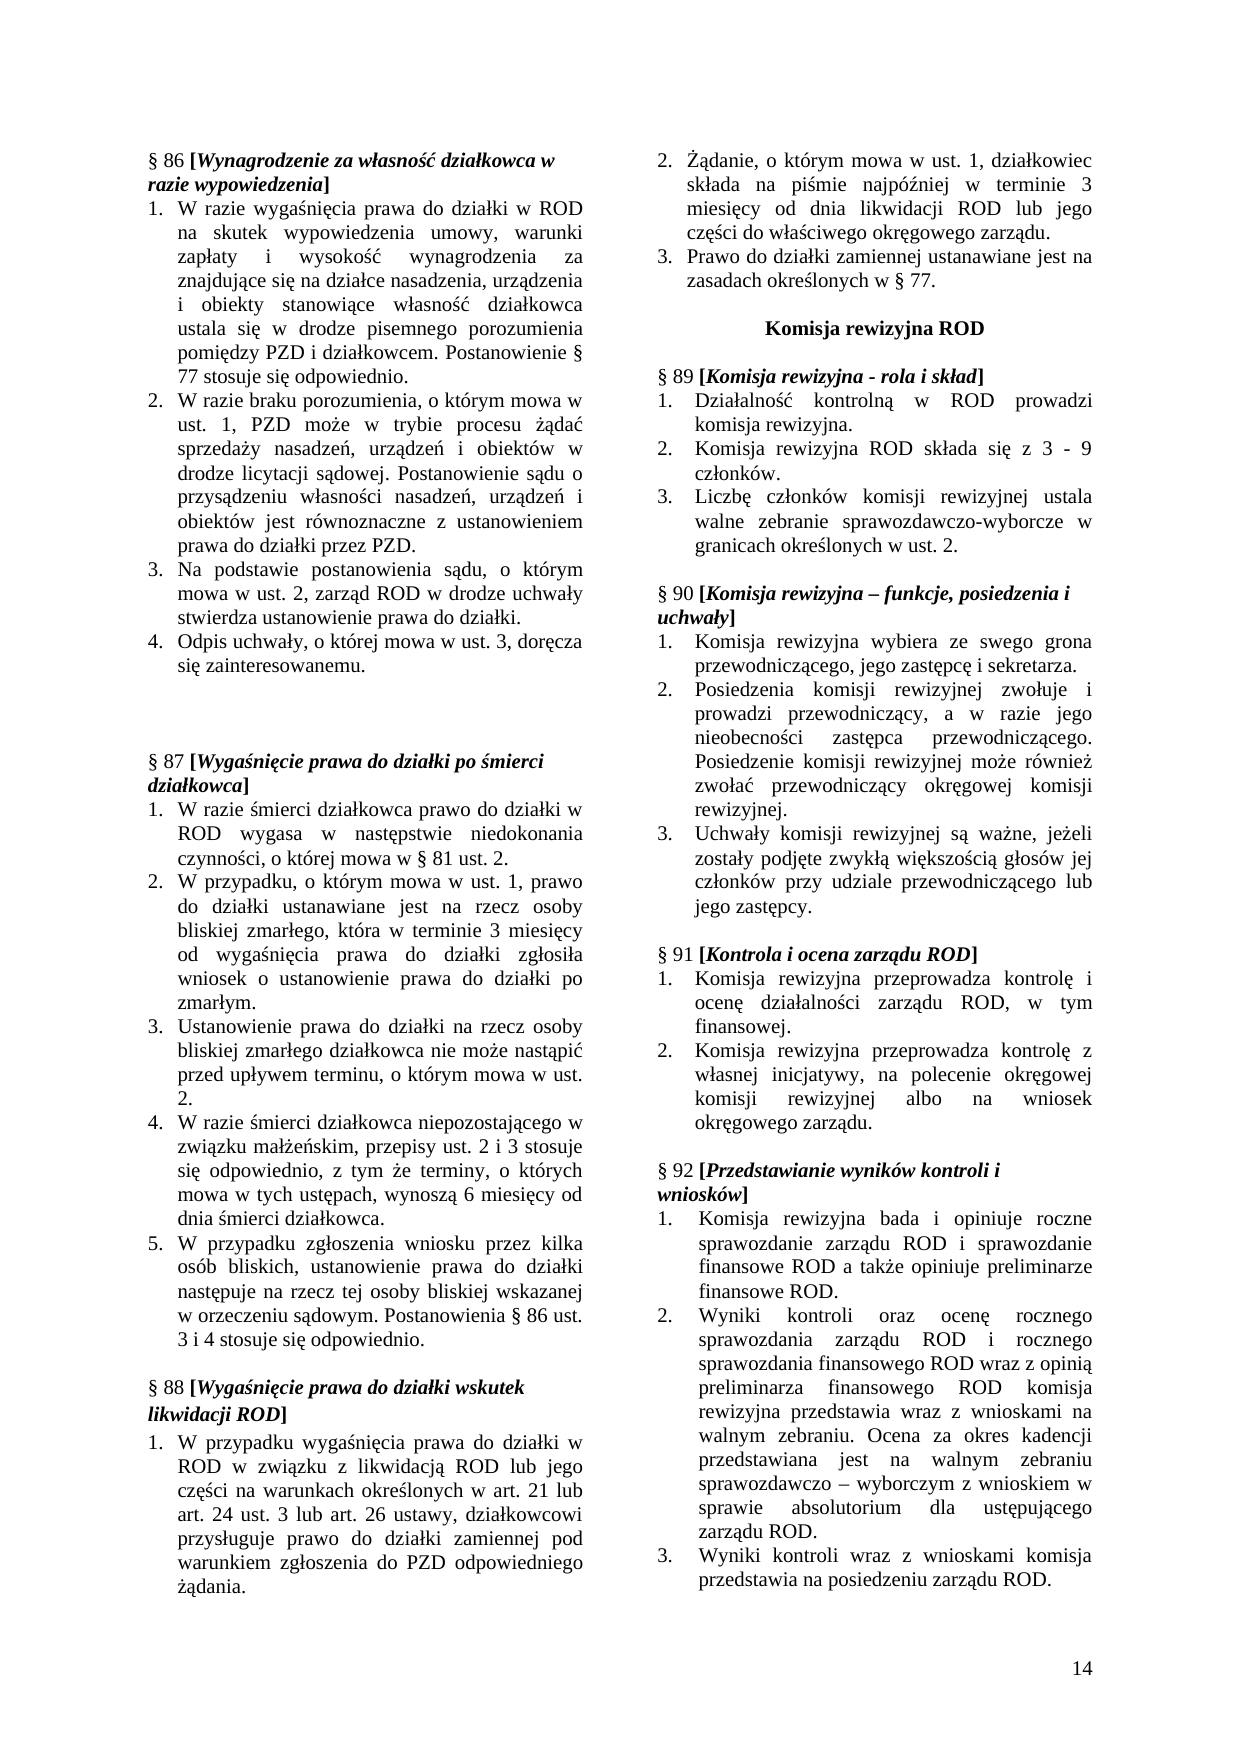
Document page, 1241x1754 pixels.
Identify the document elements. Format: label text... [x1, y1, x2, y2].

text § 89 [Komisja rewizyjna - rola i skład] [657, 364, 1093, 388]
text Komisja rewizyjna ROD [657, 316, 1093, 340]
list Wyniki kontroli oraz ocenę rocznego sprawozdania zarządu ROD i rocznego sprawozdania finansowego ROD wraz z opinią preliminarza finansowego ROD komisja rewizyjna przedstawia wraz z wnioskami na walnym zebraniu. Ocena za okres kadencji przedstawiana jest na walnym zebraniu sprawozdawczo – wyborczym z wnioskiem w sprawie absolutorium dla ustępującego zarządu ROD. [657, 1303, 1093, 1543]
text § 90 [Komisja rewizyjna – funkcje, posiedzenia i uchwały] [657, 581, 1093, 629]
list Liczbę członków komisji rewizyjnej ustala walne zebranie sprawozdawczo-wyborcze w granicach określonych w ust. 2. [657, 484, 1093, 557]
list Żądanie, o którym mowa w ust. 1, działkowiec składa na piśmie najpóźniej w terminie 3 miesięcy od dnia likwidacji ROD lub jego części do właściwego okręgowego zarządu. [657, 148, 1093, 244]
list Komisja rewizyjna przeprowadza kontrolę i ocenę działalności zarządu ROD, w tym finansowej. [657, 966, 1093, 1038]
text § 88 [Wygaśnięcie prawa do działki wskutek likwidacji ROD] [148, 1375, 583, 1426]
list Działalność kontrolną w ROD prowadzi komisja rewizyjna. [657, 388, 1093, 436]
list W razie śmierci działkowca prawo do działki w ROD wygasa w następstwie niedokonania czynności, o której mowa w § 81 ust. 2. [148, 797, 583, 869]
list W razie wygaśnięcia prawa do działki w ROD na skutek wypowiedzenia umowy, warunki zapłaty i wysokość wynagrodzenia za znajdujące się na działce nasadzenia, urządzenia i obiekty stanowiące własność działkowca ustala się w drodze pisemnego porozumienia pomiędzy PZD i działkowcem. Postanowienie § 77 stosuje się odpowiednio. [148, 196, 583, 388]
text § 86 [Wynagrodzenie za własność działkowca w razie wypowiedzenia] [148, 148, 583, 196]
list Prawo do działki zamiennej ustanawiane jest na zasadach określonych w § 77. [657, 244, 1093, 292]
list Komisja rewizyjna przeprowadza kontrolę z własnej inicjatywy, na polecenie okręgowej komisji rewizyjnej albo na wniosek okręgowego zarządu. [657, 1038, 1093, 1134]
list W przypadku, o którym mowa w ust. 1, prawo do działki ustanawiane jest na rzecz osoby bliskiej zmarłego, która w terminie 3 miesięcy od wygaśnięcia prawa do działki zgłosiła wniosek o ustanowienie prawa do działki po zmarłym. [148, 869, 583, 1014]
list Wyniki kontroli wraz z wnioskami komisja przedstawia na posiedzeniu zarządu ROD. [657, 1543, 1093, 1591]
list W przypadku wygaśnięcia prawa do działki w ROD w związku z likwidacją ROD lub jego części na warunkach określonych w art. 21 lub art. 24 ust. 3 lub art. 26 ustawy, działkowcowi przysługuje prawo do działki zamiennej pod warunkiem zgłoszenia do PZD odpowiedniego żądania. [148, 1430, 583, 1598]
list Komisja rewizyjna wybiera ze swego grona przewodniczącego, jego zastępcę i sekretarza. [657, 629, 1093, 677]
list Na podstawie postanowienia sądu, o którym mowa w ust. 2, zarząd ROD w drodze uchwały stwierdza ustanowienie prawa do działki. [148, 557, 583, 629]
list W razie braku porozumienia, o którym mowa w ust. 1, PZD może w trybie procesu żądać sprzedaży nasadzeń, urządzeń i obiektów w drodze licytacji sądowej. Postanowienie sądu o przysądzeniu własności nasadzeń, urządzeń i obiektów jest równoznaczne z ustanowieniem prawa do działki przez PZD. [148, 388, 583, 557]
list W razie śmierci działkowca niepozostającego w związku małżeńskim, przepisy ust. 2 i 3 stosuje się odpowiednio, z tym że terminy, o których mowa w tych ustępach, wynoszą 6 miesięcy od dnia śmierci działkowca. [148, 1110, 583, 1230]
list Odpis uchwały, o której mowa w ust. 3, doręcza się zainteresowanemu. [148, 629, 583, 677]
text § 87 [Wygaśnięcie prawa do działki po śmierci działkowca] [148, 749, 583, 797]
list Ustanowienie prawa do działki na rzecz osoby bliskiej zmarłego działkowca nie może nastąpić przed upływem terminu, o którym mowa w ust. 2. [148, 1014, 583, 1110]
list Uchwały komisji rewizyjnej są ważne, jeżeli zostały podjęte zwykłą większością głosów jej członków przy udziale przewodniczącego lub jego zastępcy. [657, 821, 1093, 918]
list Komisja rewizyjna bada i opiniuje roczne sprawozdanie zarządu ROD i sprawozdanie finansowe ROD a także opiniuje preliminarze finansowe ROD. [657, 1206, 1093, 1303]
list Komisja rewizyjna ROD składa się z 3 - 9 członków. [657, 436, 1093, 484]
list Posiedzenia komisji rewizyjnej zwołuje i prowadzi przewodniczący, a w razie jego nieobecności zastępca przewodniczącego. Posiedzenie komisji rewizyjnej może również zwołać przewodniczący okręgowej komisji rewizyjnej. [657, 677, 1093, 821]
text § 92 [Przedstawianie wyników kontroli i wniosków] [657, 1158, 1093, 1206]
list W przypadku zgłoszenia wniosku przez kilka osób bliskich, ustanowienie prawa do działki następuje na rzecz tej osoby bliskiej wskazanej w orzeczeniu sądowym. Postanowienia § 86 ust. 3 i 4 stosuje się odpowiednio. [148, 1230, 583, 1351]
text § 91 [Kontrola i ocena zarządu ROD] [657, 942, 1093, 966]
